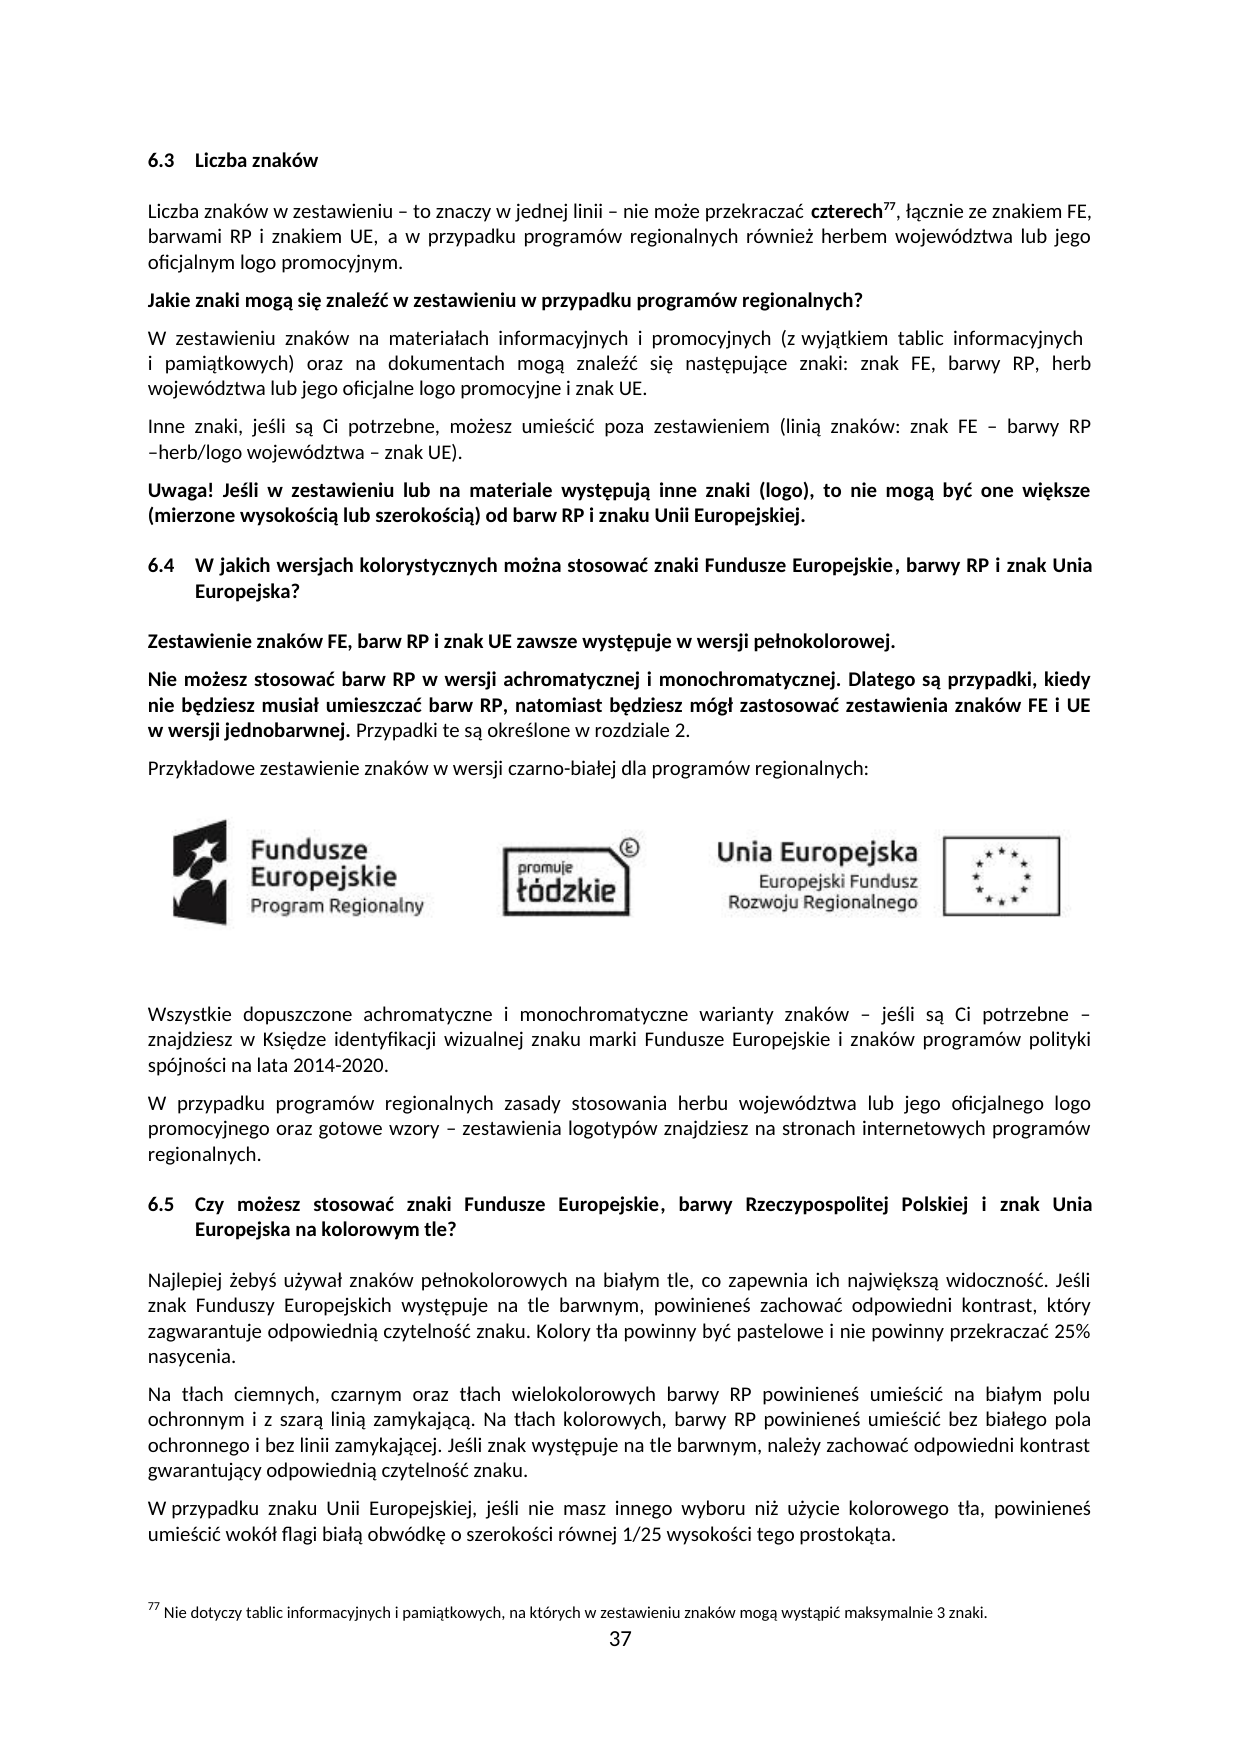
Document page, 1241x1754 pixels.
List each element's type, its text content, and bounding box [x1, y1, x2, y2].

text Na tłach ciemnych, czarnym oraz tłach wielokolorowych barwy RP powinieneś umieścić na białym polu ochronnym i z szarą linią zamykającą. Na tłach kolorowych, barwy RP powinieneś umieścić bez białego pola ochronnego i bez linii zamykającej. Jeśli znak występuje na tle barwnym, należy zachować odpowiedni kontrast gwarantujący odpowiednią czytelność znaku. [148, 1381, 1093, 1483]
picture [147, 793, 1087, 951]
text Inne znaki, jeśli są Ci potrzebne, możesz umieścić poza zestawieniem (linią znaków: znak FE – barwy RP –herb/logo województwa – znak UE). [148, 413, 1093, 464]
list Liczba znaków [148, 148, 1093, 173]
text Nie możesz stosować barw RP w wersji achromatycznej i monochromatycznej. Dlatego są przypadki, kiedy nie będziesz musiał umieszczać barw RP, natomiast będziesz mógł zastosować zestawienia znaków FE i UE w wersji jednobarwnej. Przypadki te są określone w rozdziale 2. [148, 666, 1093, 743]
text Zestawienie znaków FE, barw RP i znak UE zawsze występuje w wersji pełnokolorowej. [148, 628, 1093, 654]
text Wszystkie dopuszczone achromatyczne i monochromatyczne warianty znaków – jeśli są Ci potrzebne – znajdziesz w Księdze identyfikacji wizualnej znaku marki Fundusze Europejskie i znaków programów polityki spójności na lata 2014-2020. [148, 1001, 1093, 1077]
text W zestawieniu znaków na materiałach informacyjnych i promocyjnych (z wyjątkiem tablic informacyjnych i pamiątkowych) oraz na dokumentach mogą znaleźć się następujące znaki: znak FE, barwy RP, herb województwa lub jego oficjalne logo promocyjne i znak UE. [148, 325, 1093, 401]
text Liczba znaków w zestawieniu – to znaczy w jednej linii – nie może przekraczać czterech, łącznie ze znakiem FE, barwami RP i znakiem UE, a w przypadku programów regionalnych również herbem województwa lub jego oficjalnym logo promocyjnym. [148, 198, 1093, 274]
list W jakich wersjach kolorystycznych można stosować znaki Fundusze Europejskie, barwy RP i znak Unia Europejska? [148, 553, 1093, 603]
text Uwaga! Jeśli w zestawieniu lub na materiale występują inne znaki (logo), to nie mogą być one większe (mierzone wysokością lub szerokością) od barw RP i znaku Unii Europejskiej. [148, 477, 1093, 528]
text Najlepiej żebyś używał znaków pełnokolorowych na białym tle, co zapewnia ich największą widoczność. Jeśli znak Funduszy Europejskich występuje na tle barwnym, powinieneś zachować odpowiedni kontrast, który zagwarantuje odpowiednią czytelność znaku. Kolory tła powinny być pastelowe i nie powinny przekraczać 25% nasycenia. [148, 1267, 1093, 1369]
text Przykładowe zestawienie znaków w wersji czarno-białej dla programów regionalnych: [148, 755, 1093, 781]
text Jakie znaki mogą się znaleźć w zestawieniu w przypadku programów regionalnych? [148, 287, 1093, 312]
text W przypadku znaku Unii Europejskiej, jeśli nie masz innego wyboru niż użycie kolorowego tła, powinieneś umieścić wokół flagi białą obwódkę o szerokości równej 1/25 wysokości tego prostokąta. [148, 1495, 1093, 1546]
list Czy możesz stosować znaki Fundusze Europejskie, barwy Rzeczypospolitej Polskiej i znak Unia Europejska na kolorowym tle? [148, 1191, 1093, 1242]
text W przypadku programów regionalnych zasady stosowania herbu województwa lub jego oficjalnego logo promocyjnego oraz gotowe wzory – zestawienia logotypów znajdziesz na stronach internetowych programów regionalnych. [148, 1090, 1093, 1166]
